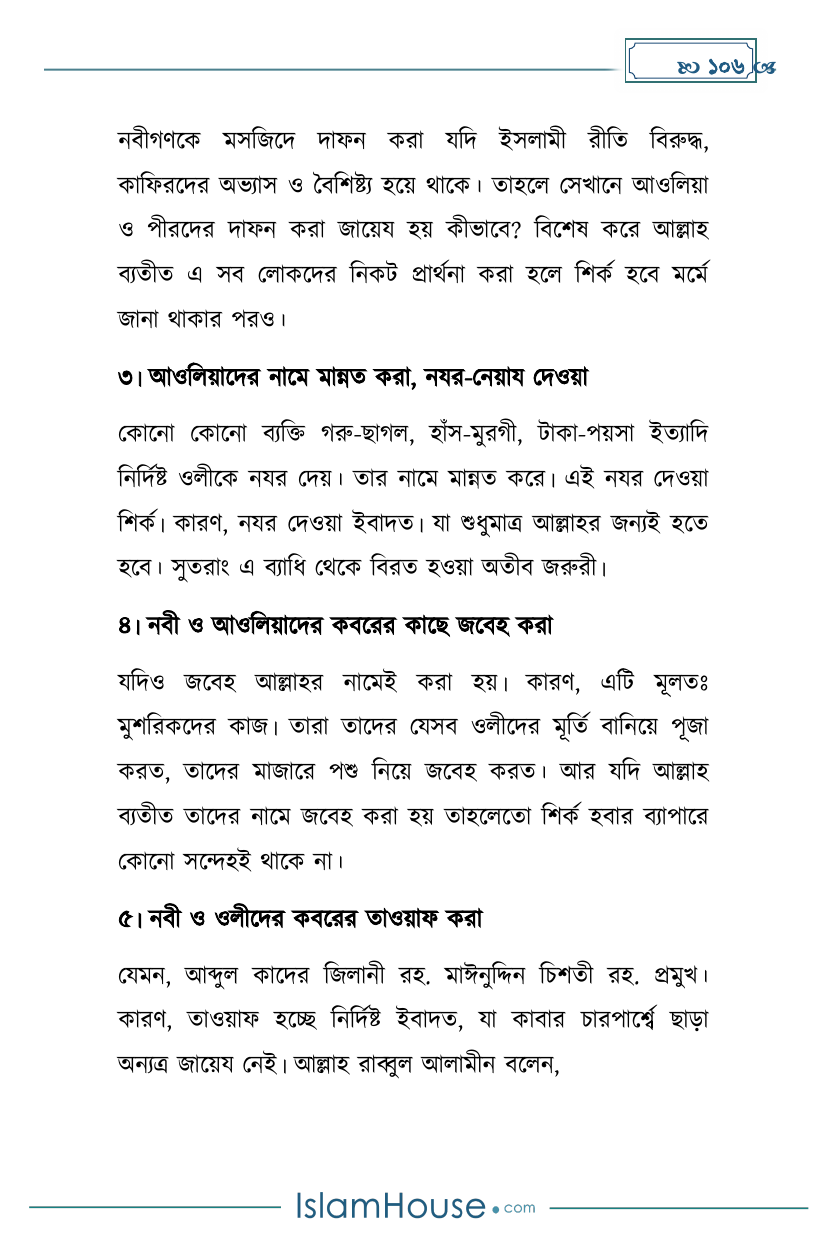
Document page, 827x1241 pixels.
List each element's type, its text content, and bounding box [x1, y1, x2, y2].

text যদিও জবেহ আল্লাহর নামেই করা হয়। কারণ, এটি মূলতঃ মুশরিকদের কাজ। তারা তাদের যেসব ওলীদের মূর্তি বানিয়ে পূজা করত, তাদের মাজারে পশু নিয়ে জবেহ করত। আর যদি আল্লাহ ব্যতীত তাদের নামে জবেহ করা হয় তাহলেতো শির্ক হবার ব্যাপারে কোনো সন্দেহই থাকে না। [118, 660, 709, 880]
text নবীগণকে মসজিদে দাফন করা যদি ইসলামী রীতি বিরুদ্ধ, কাফিরদের অভ্যাস ও বৈশিষ্ট্য হয়ে থাকে। তাহলে সেখানে আওলিয়া ও পীরদের দাফন করা জায়েয হয় কীভাবে? বিশেষ করে আল্লাহ ব্যতীত এ সব লোকদের নিকট প্রার্থনা করা হলে শির্ক হবে মর্মে জানা থাকার পরও। [118, 118, 709, 338]
text ৩। আওলিয়াদের নামে মান্নত করা, নযর-নেয়ায দেওয়া [118, 354, 709, 396]
text ৪। নবী ও আওলিয়াদের কবরের কাছে জবেহ করা [118, 602, 709, 644]
text কোনো কোনো ব্যক্তি গরু-ছাগল, হাঁস-মুরগী, টাকা-পয়সা ইত্যাদি নির্দিষ্ট ওলীকে নযর দেয়। তার নামে মান্নত করে। এই নযর দেওয়া শির্ক। কারণ, নযর দেওয়া ইবাদত। যা শুধুমাত্র আল্লাহর জন্যই হতে হবে। সুতরাং এ ব্যাধি থেকে বিরত হওয়া অতীব জরুরী। [118, 411, 709, 587]
picture [22, 1186, 281, 1224]
text যেমন, আব্দুল কাদের জিলানী রহ. মাঈনুদ্দিন চিশতী রহ. প্রমুখ। কারণ, তাওয়াফ হচ্ছে নির্দিষ্ট ইবাদত, যা কাবার চারপার্শ্বে ছাড়া অন্যত্র জায়েয নেই। আল্লাহ রাব্বুল আলামীন বলেন, [118, 953, 709, 1084]
picture [289, 1187, 809, 1225]
text ৫। নবী ও ওলীদের কবরের তাওয়াফ করা [118, 896, 709, 937]
